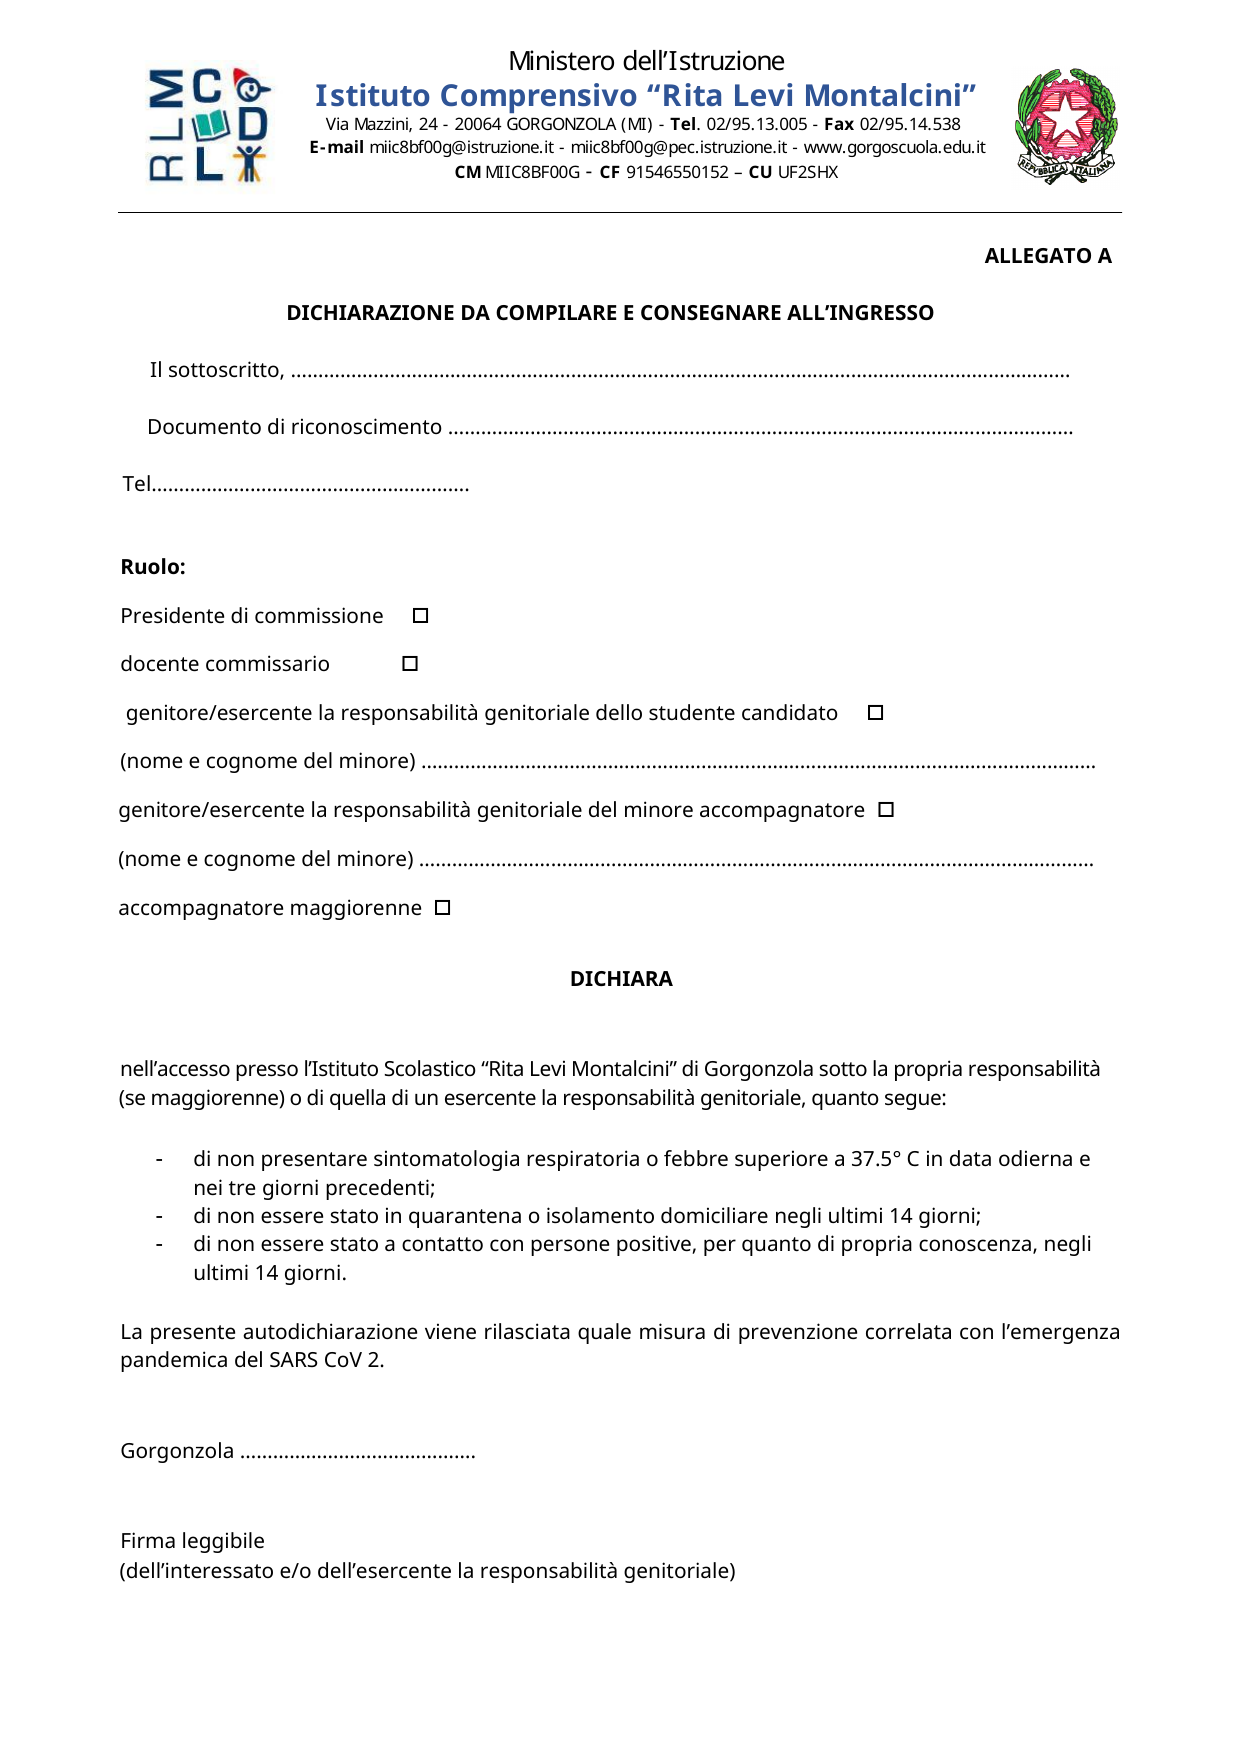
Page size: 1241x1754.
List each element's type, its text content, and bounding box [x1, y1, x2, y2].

text La presente autodichiarazione viene rilasciata quale misura di prevenzione correlata con l’emergenza pandemica del SARS CoV 2. [120, 1317, 1123, 1374]
text Presidente di commissione [120, 601, 1122, 629]
text (nome e cognome del minore) …………………………………………………………………………………………………………… [120, 747, 1122, 775]
list di non presentare sintomatologia respiratoria o febbre superiore a 37.5° C in data odierna e nei tre giorni precedenti; [156, 1144, 1123, 1201]
text docente commissario [120, 649, 1122, 678]
text DICHIARAZIONE DA COMPILARE E CONSEGNARE ALL’INGRESSO [74, 298, 1147, 327]
text (dell’interessato e/o dell’esercente la responsabilità genitoriale) [119, 1557, 1122, 1585]
text Il sottoscritto, ……………………………………………………………………………………………………….…………………… [74, 355, 1147, 384]
text Tel…………………………………………………. [74, 469, 1147, 497]
text Gorgonzola ……………………………………. [120, 1436, 1122, 1464]
text (nome e cognome del minore) …………………………………………………………………………………………………………… [118, 844, 1122, 872]
text ALLEGATO A [118, 241, 1117, 270]
text accompagnatore maggiorenne [118, 893, 1122, 921]
text Firma leggibile [120, 1527, 1122, 1555]
text nell’accesso presso l’Istituto Scolastico “Rita Levi Montalcini” di Gorgonzola sotto la propria responsabilità (se maggiorenne) o di quella di un esercente la responsabilità genitoriale, quanto segue: [119, 1054, 1122, 1111]
text genitore/esercente la responsabilità genitoriale del minore accompagnatore [118, 795, 1122, 824]
text DICHIARA [120, 935, 1122, 992]
text Ruolo: [120, 552, 1122, 581]
list di non essere stato in quarantena o isolamento domiciliare negli ultimi 14 giorni; [156, 1201, 1121, 1229]
list di non essere stato a contatto con persone positive, per quanto di propria conoscenza, negli ultimi 14 giorni. [156, 1229, 1121, 1286]
text Documento di riconoscimento …………………………………………………………………………………………………… [74, 412, 1147, 441]
text genitore/esercente la responsabilità genitoriale dello studente candidato [120, 698, 1122, 726]
